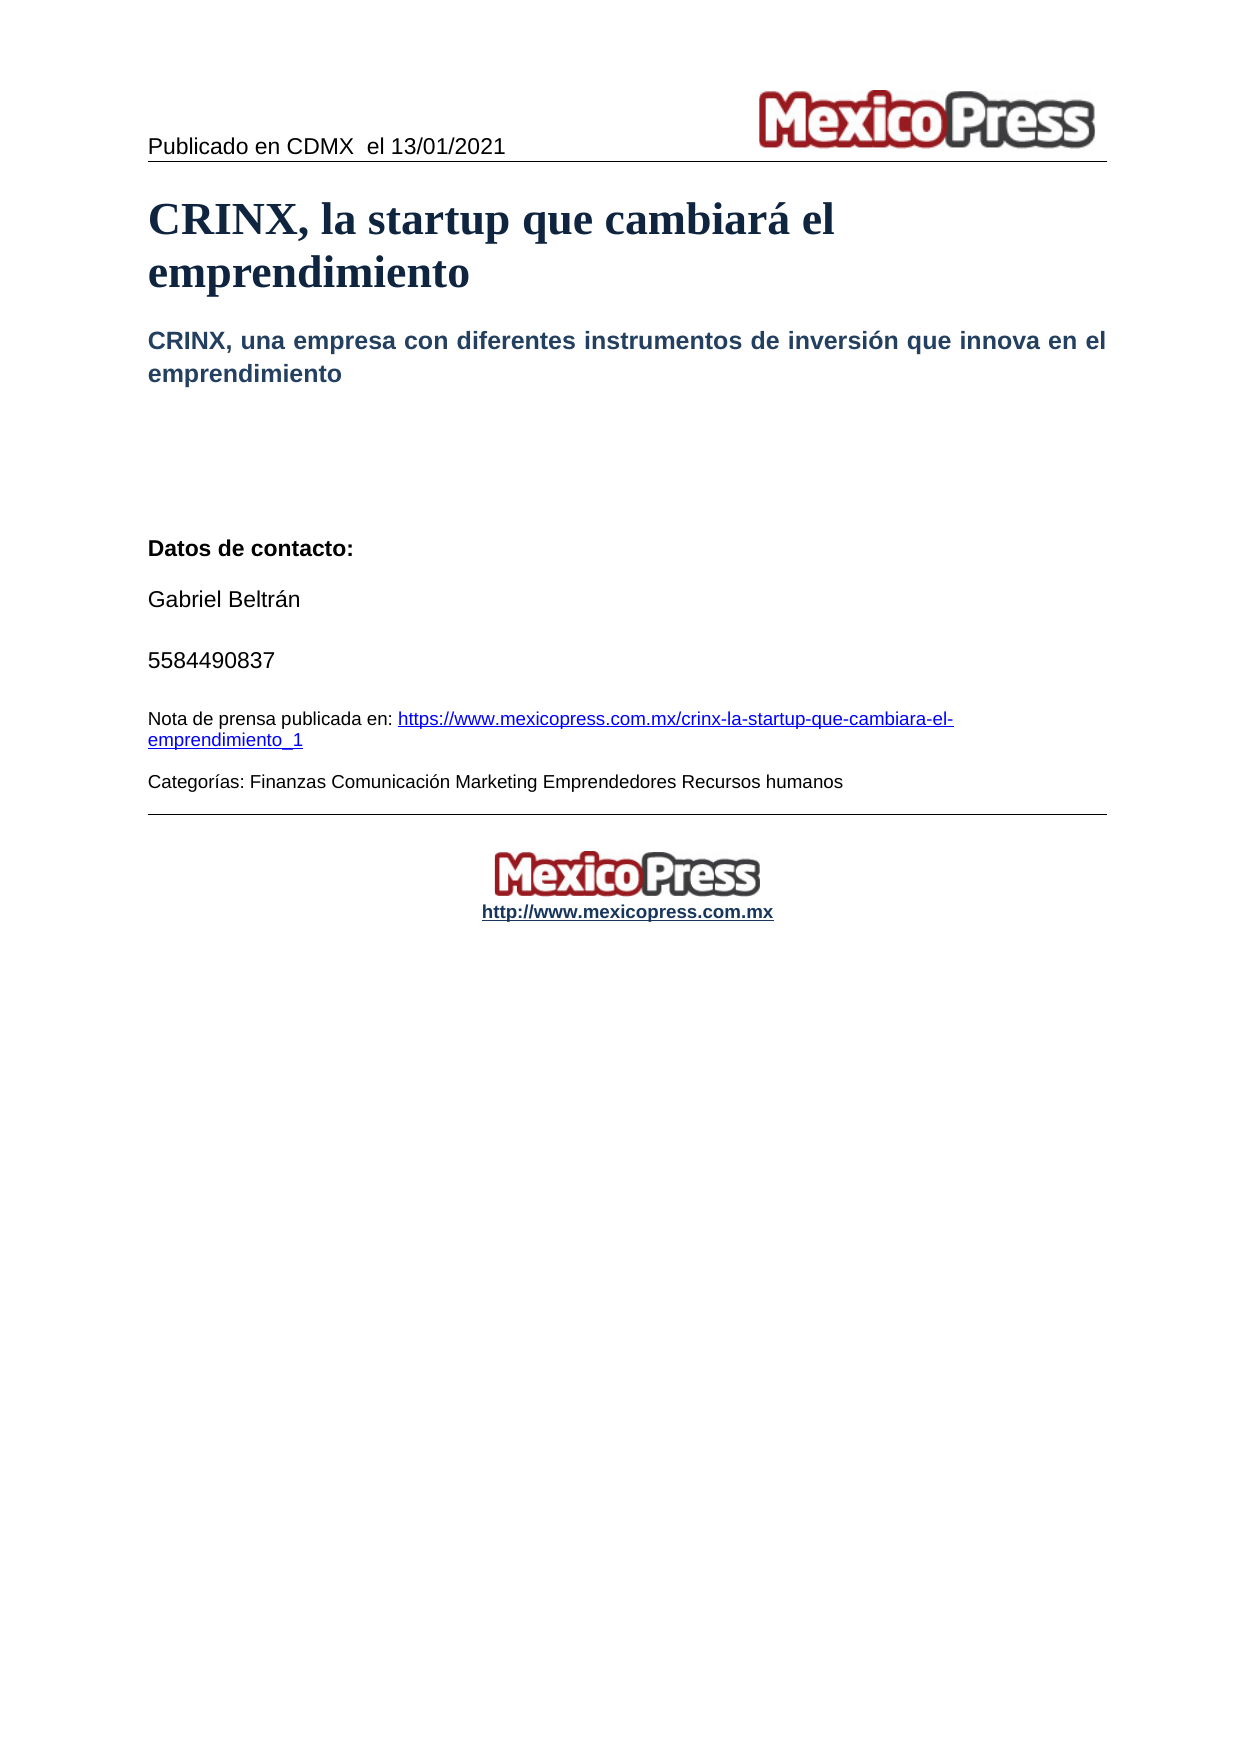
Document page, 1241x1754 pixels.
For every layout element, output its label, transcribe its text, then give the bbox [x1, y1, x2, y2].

picture [759, 90, 1096, 133]
subtitle CRINX, la startup que cambiará el emprendimiento [148, 192, 1107, 297]
picture [494, 851, 760, 897]
text Categorías: Finanzas Comunicación Marketing Emprendedores Recursos humanos [148, 771, 1107, 793]
text Datos de contacto: [148, 535, 1107, 562]
text 5584490837 [148, 647, 1063, 673]
text Nota de prensa publicada en: https://www.mexicopress.com.mx/crinx-la-startup-que-cambiara-el-emprendimiento_1 [148, 707, 1107, 750]
text http://www.mexicopress.com.mx [148, 901, 1107, 923]
text Publicado en CDMX el 13/01/2021 [148, 133, 1107, 161]
subtitle CRINX, una empresa con diferentes instrumentos de inversión que innova en el emprendimiento [148, 326, 1107, 388]
text Gabriel Beltrán [148, 586, 1063, 613]
